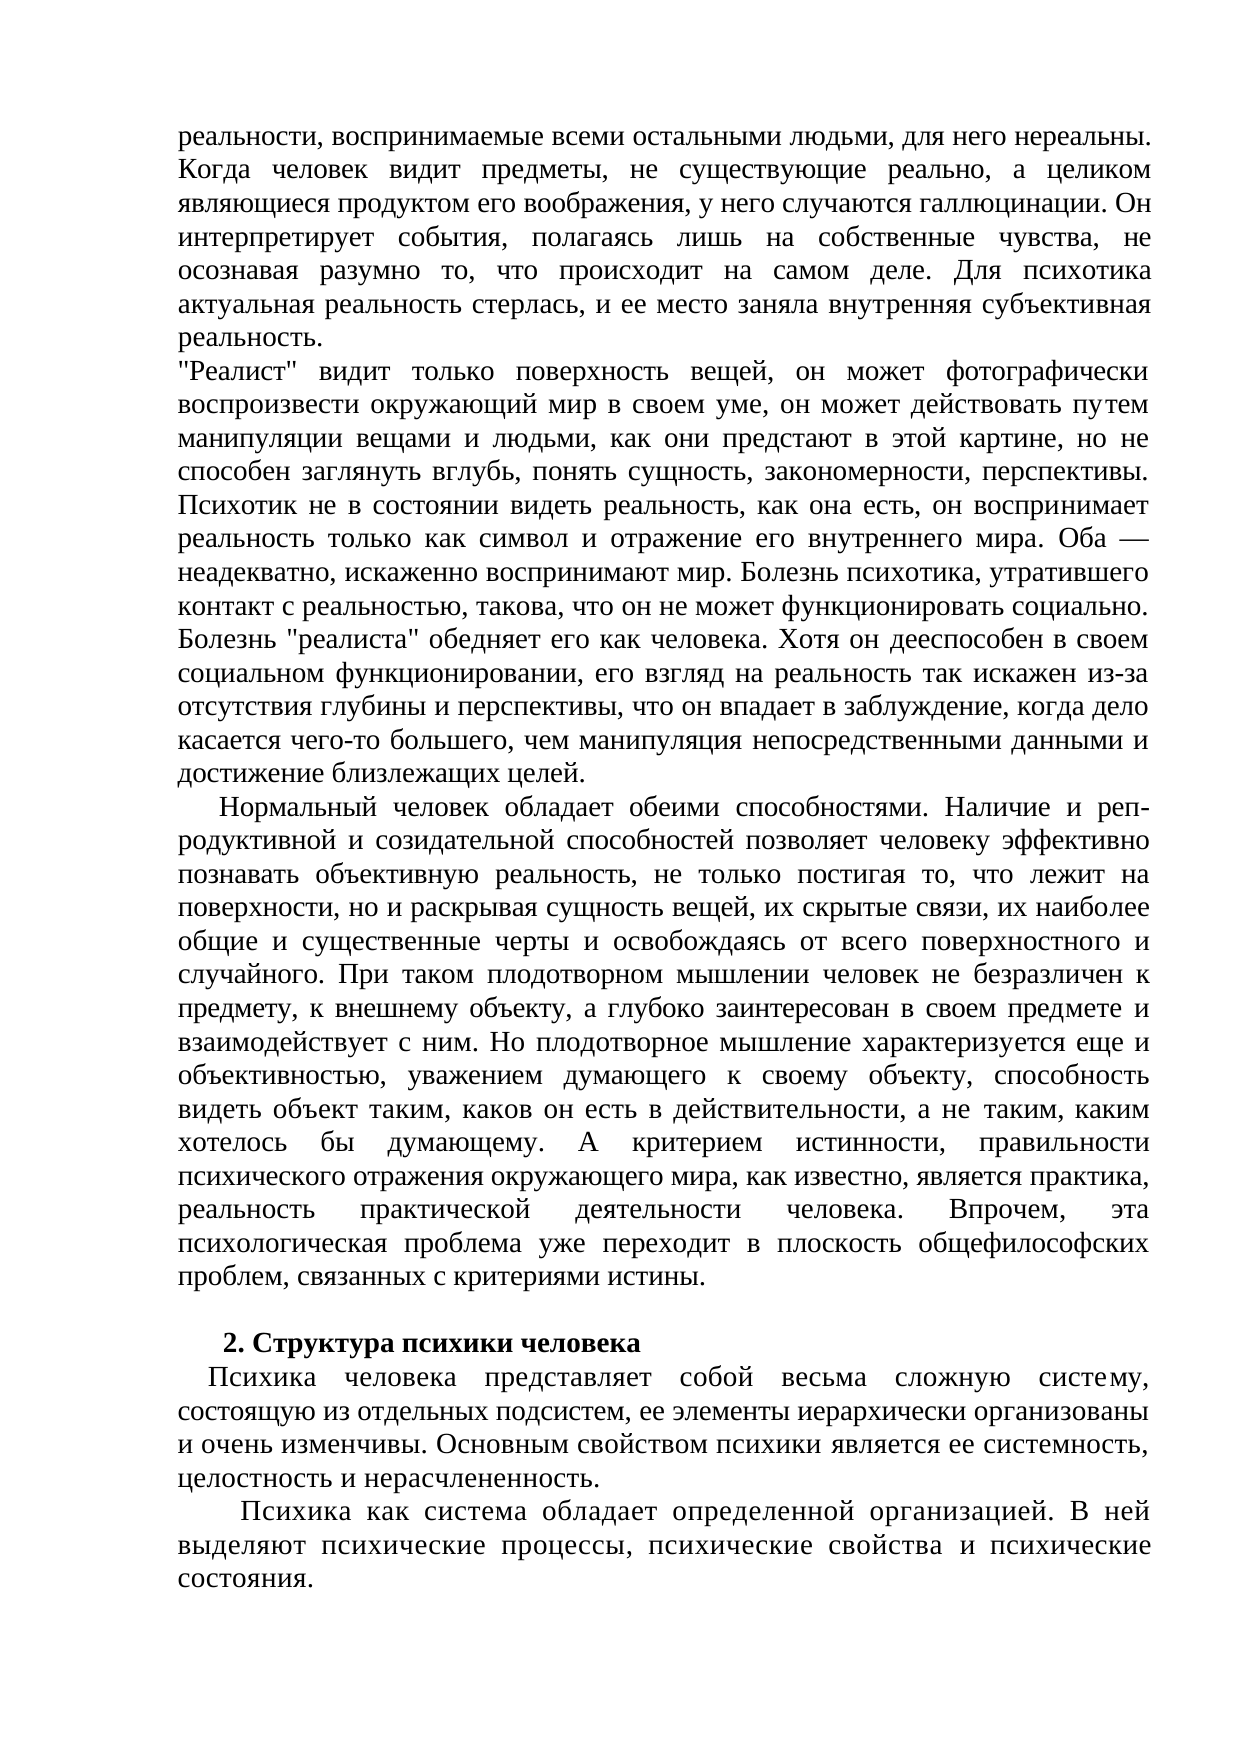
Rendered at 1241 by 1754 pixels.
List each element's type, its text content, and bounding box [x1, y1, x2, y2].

text Психика человека представляет собой весьма сложную систему, состоящую из отдельных подсистем, ее элементы иерархически организованы и очень изменчивы. Основным свойством психики является ее системность, целостность и нерасчлененность. [177, 1359, 1149, 1493]
text Психика как система обладает определенной организацией. В ней выделяют психические процессы, психические свойства и психические состояния. [177, 1493, 1152, 1594]
text 2. Структура психики человека [181, 1326, 1152, 1359]
text Нормальный человек обладает обеими способностями. Наличие и репродуктивной и созидательной способностей позволяет человеку эффективно познавать объективную реальность, не только постигая то, что лежит на поверхности, но и раскрывая сущность вещей, их скрытые связи, их наиболее общие и существенные черты и освобождаясь от всего поверхностного и случайного. При таком плодотворном мышлении человек не безразличен к предмету, к внешнему объекту, а глубоко заинтересован в своем предмете и взаимодействует с ним. Но плодотворное мышление характеризуется еще и объективностью, уважением думающего к своему объекту, способность видеть объект таким, каков он есть в действительности, а не таким, каким хотелось бы думающему. А критерием истинности, правильности психического отражения окружающего мира, как известно, является практика, реальность практической деятельности человека. Впрочем, эта психологическая проблема уже переходит в плоскость общефилософских проблем, связанных с критериями истины. [178, 789, 1150, 1292]
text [178, 118, 1152, 353]
text "Реалист" видит только поверхность вещей, он может фотографически воспроизвести окружающий мир в своем уме, он может действовать путем манипуляции вещами и людьми, как они предстают в этой картине, но не способен заглянуть вглубь, понять сущность, закономерности, перспективы. Психотик не в состоянии видеть реальность, как она есть, он воспринимает реальность только как символ и отражение его внутреннего мира. Оба — неадекватно, искаженно воспринимают мир. Болезнь психотика, утратившего контакт с реальностью, такова, что он не может функционировать социально. Болезнь "реалиста" обедняет его как человека. Хотя он дееспособен в своем социальном функционировании, его взгляд на реальность так искажен из-за отсутствия глубины и перспективы, что он впадает в заблуждение, когда дело касается чего-то большего, чем манипуляция непосредственными данными и достижение близлежащих целей. [177, 353, 1149, 789]
